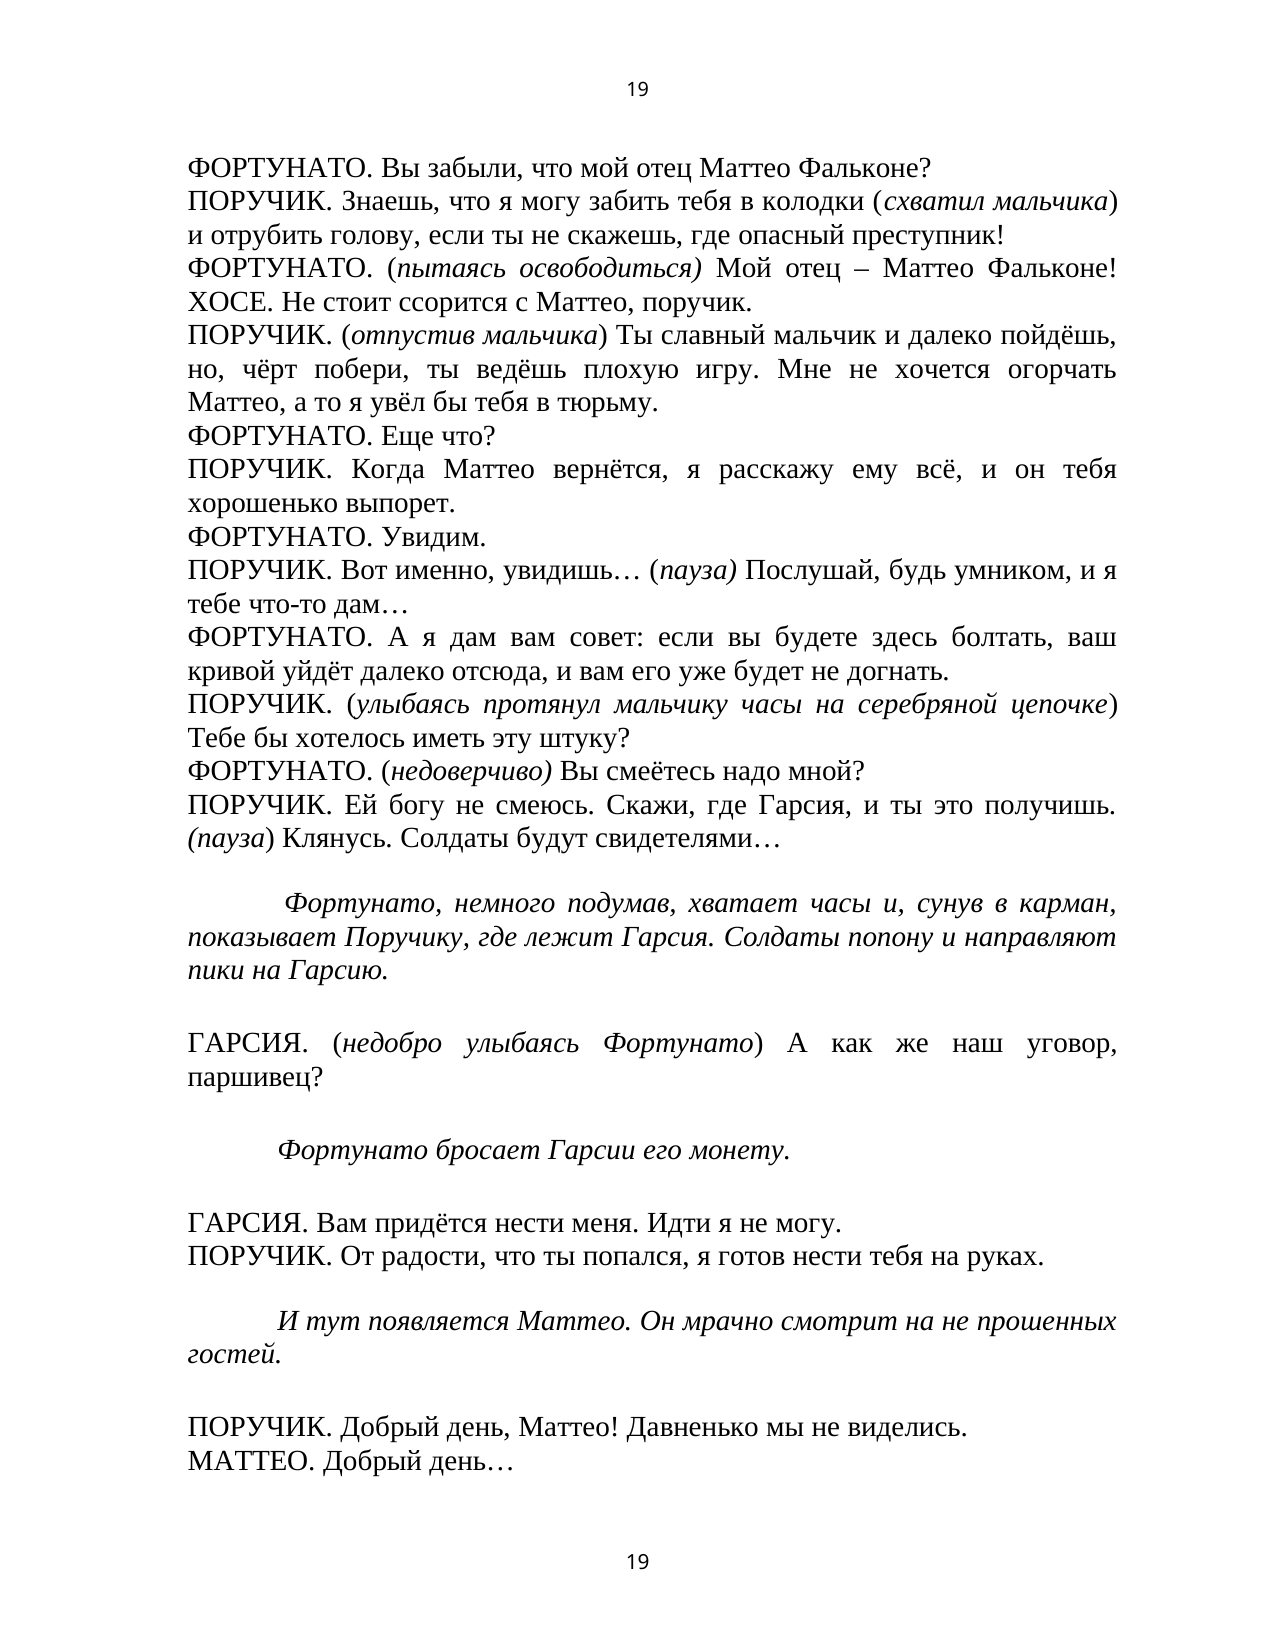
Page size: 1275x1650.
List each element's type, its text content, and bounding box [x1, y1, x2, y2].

text ФОРТУНАТО. Еще что? [187, 418, 1118, 452]
text ПОРУЧИК. Знаешь, что я могу забить тебя в колодки (схватил мальчика) и отрубить голову, если ты не скажешь, где опасный преступник! [187, 183, 1118, 251]
text Фортунато, немного подумав, хватает часы и, сунув в карман, показывает Поручику, где лежит Гарсия. Солдаты попону и направляют пики на Гарсию. [187, 885, 1118, 986]
text ПОРУЧИК. Вот именно, увидишь… (пауза) Послушай, будь умником, и я тебе что-то дам… [187, 552, 1118, 619]
text ПОРУЧИК. От радости, что ты попался, я готов нести тебя на руках. [187, 1239, 1118, 1272]
text ПОРУЧИК. Ей богу не смеюсь. Скажи, где Гарсия, и ты это получишь. (пауза) Клянусь. Солдаты будут свидетелями… [187, 787, 1118, 854]
text ГАРСИЯ. Вам придётся нести меня. Идти я не могу. [187, 1205, 1118, 1239]
text ПОРУЧИК. Когда Маттео вернётся, я расскажу ему всё, и он тебя хорошенько выпорет. [187, 452, 1118, 519]
text ФОРТУНАТО. А я дам вам совет: если вы будете здесь болтать, ваш кривой уйдёт далеко отсюда, и вам его уже будет не догнать. [187, 619, 1118, 687]
text ПОРУЧИК. (улыбаясь протянул мальчику часы на серебряной цепочке) Тебе бы хотелось иметь эту штуку? [187, 687, 1118, 754]
text ПОРУЧИК. (отпустив мальчика) Ты славный мальчик и далеко пойдёшь, но, чёрт побери, ты ведёшь плохую игру. Мне не хочется огорчать Маттео, а то я увёл бы тебя в тюрьму. [187, 318, 1118, 418]
text ФОРТУНАТО. (пытаясь освободиться) Мой отец – Маттео Фальконе! ХОСЕ. Не стоит ссорится с Маттео, поручик. [187, 251, 1118, 318]
text ФОРТУНАТО. Увидим. [187, 519, 1118, 552]
text ФОРТУНАТО. (недоверчиво) Вы смеётесь надо мной? [187, 754, 1118, 787]
text ФОРТУНАТО. Вы забыли, что мой отец Маттео Фальконе? [187, 150, 1118, 183]
text ПОРУЧИК. Добрый день, Маттео! Давненько мы не виделись. [187, 1410, 1118, 1443]
text Фортунато бросает Гарсии его монету. [187, 1132, 1118, 1166]
text ГАРСИЯ. (недобро улыбаясь Фортунато) А как же наш уговор, паршивец? [187, 1026, 1118, 1093]
text И тут появляется Маттео. Он мрачно смотрит на не прошенных гостей. [187, 1303, 1118, 1370]
text МАТТЕО. Добрый день… [187, 1443, 1118, 1477]
